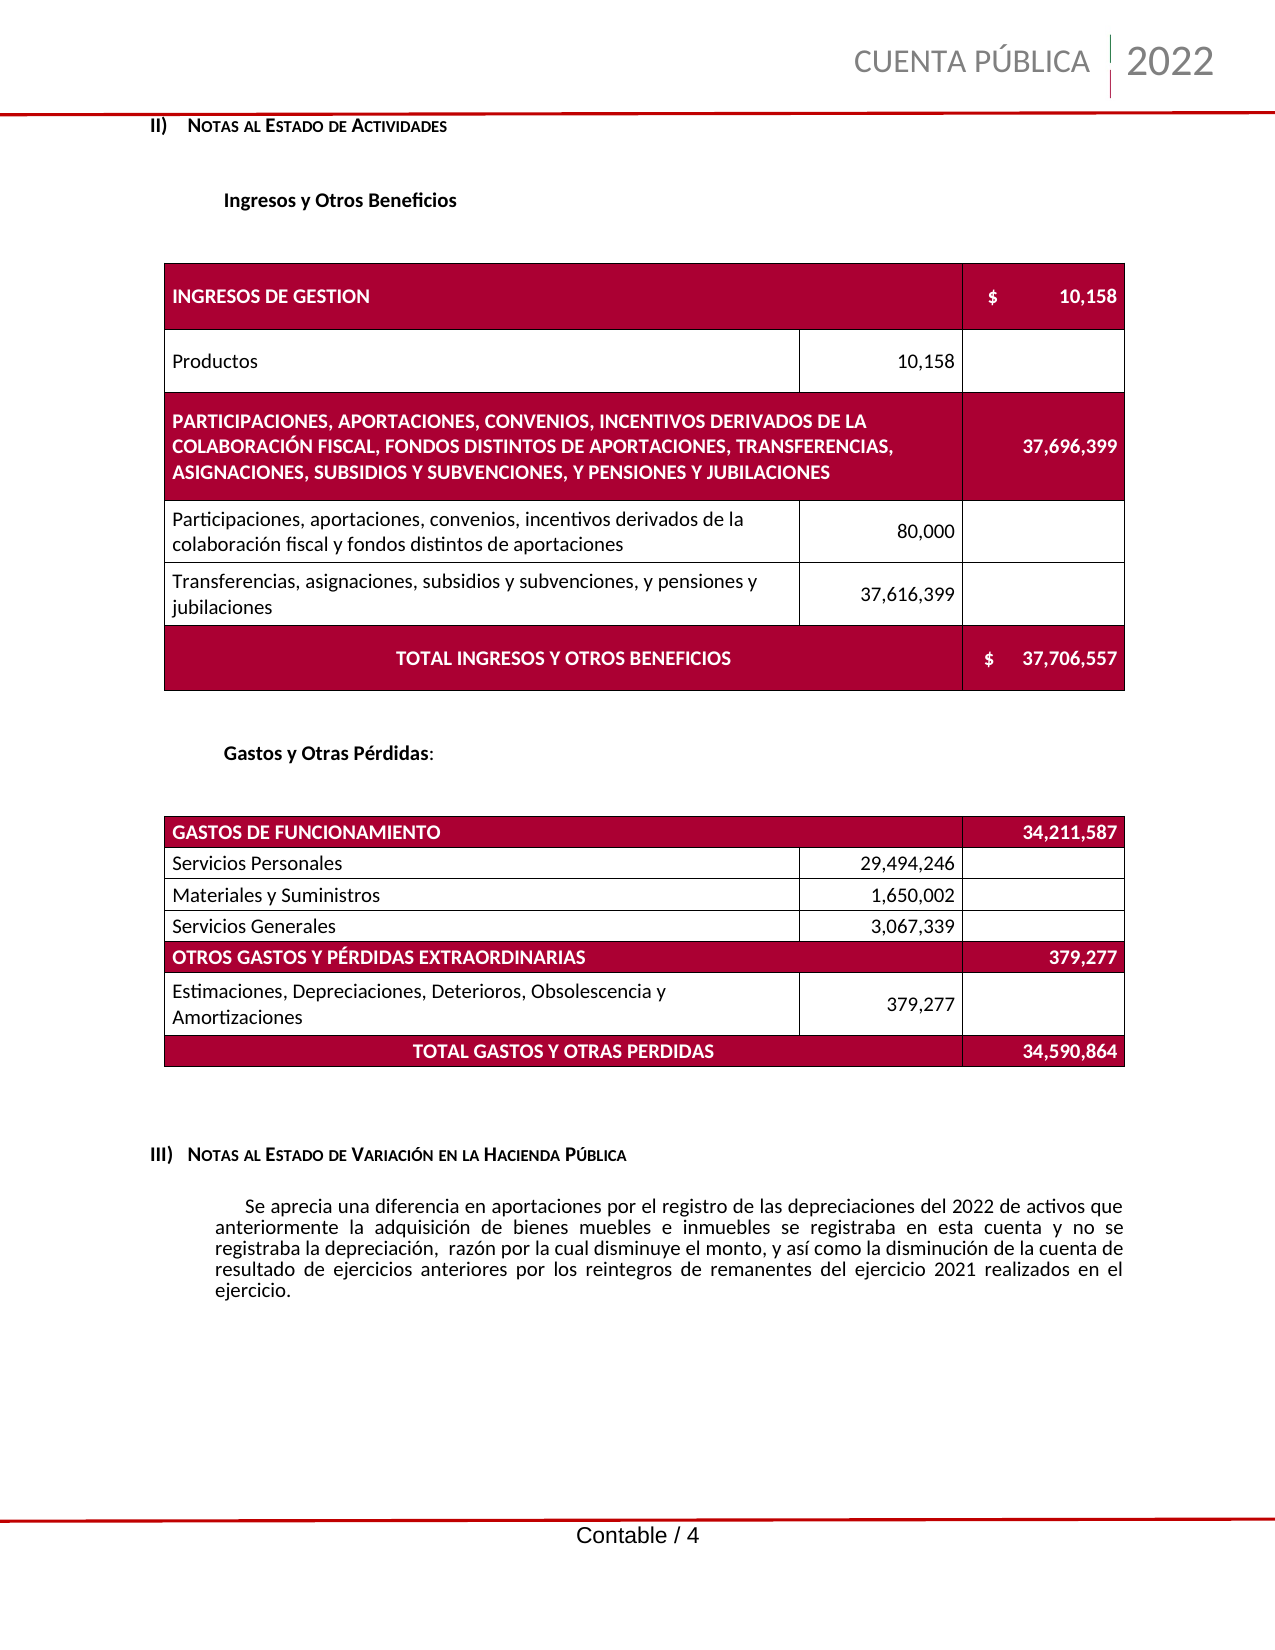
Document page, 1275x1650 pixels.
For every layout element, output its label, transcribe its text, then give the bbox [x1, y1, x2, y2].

table_cell 37,696,399 [963, 393, 1124, 500]
table_cell Productos [165, 330, 799, 392]
table_cell 379,277 [963, 942, 1124, 972]
table_cell Servicios Generales [165, 911, 799, 941]
table_header GASTOS DE FUNCIONAMIENTO [165, 817, 962, 847]
table_cell [963, 848, 1124, 878]
table_header INGRESOS DE GESTION [165, 264, 962, 329]
table_cell 34,590,864 [963, 1036, 1124, 1066]
picture [1105, 25, 1110, 101]
table_cell [963, 501, 1124, 562]
table_cell [963, 563, 1124, 625]
table_cell TOTAL INGRESOS Y OTROS BENEFICIOS [165, 626, 962, 690]
table_cell 3,067,339 [800, 911, 962, 941]
table_cell OTROS GASTOS Y PÉRDIDAS EXTRAORDINARIAS [165, 942, 962, 972]
table_cell Materiales y Suministros [165, 879, 799, 909]
table_cell [963, 973, 1124, 1034]
table_cell [963, 879, 1124, 909]
table_cell Transferencias, asignaciones, subsidios y subvenciones, y pensiones y jubilaciones [165, 563, 799, 625]
table_cell 80,000 [800, 501, 962, 562]
table_cell $ 37,706,557 [963, 626, 1124, 690]
table_header $ 10,158 [963, 264, 1124, 329]
text II) Notas al Estado de Actividades [150, 112, 1125, 137]
table_cell 29,494,246 [800, 848, 962, 878]
table_cell PARTICIPACIONES, APORTACIONES, CONVENIOS, INCENTIVOS DERIVADOS DE LA COLABORACIÓN FISCAL, FONDOS DISTINTOS DE APORTACIONES, TRANSFERENCIAS, ASIGNACIONES, SUBSIDIOS Y SUBVENCIONES, Y PENSIONES Y JUBILACIONES [165, 393, 962, 500]
text Se aprecia una diferencia en aportaciones por el registro de las depreciaciones del 2022 de activos que anteriormente la adquisición de bienes muebles e inmuebles se registraba en esta cuenta y no se registraba la depreciación, razón por la cual disminuye el monto, y así como la disminución de la cuenta de resultado de ejercicios anteriores por los reintegros de remanentes del ejercicio 2021 realizados en el ejercicio. [215, 1196, 1125, 1302]
table_cell [963, 330, 1124, 392]
table_cell Servicios Personales [165, 848, 799, 878]
table_cell 379,277 [800, 973, 962, 1034]
text Gastos y Otras Pérdidas: [224, 741, 1125, 766]
table_cell Participaciones, aportaciones, convenios, incentivos derivados de la colaboración fiscal y fondos distintos de aportaciones [165, 501, 799, 562]
table_cell [963, 911, 1124, 941]
text III) Notas al Estado de Variación en la Hacienda Pública [150, 1142, 1125, 1167]
table_cell 37,616,399 [800, 563, 962, 625]
table_cell 10,158 [800, 330, 962, 392]
table_cell Estimaciones, Depreciaciones, Deterioros, Obsolescencia y Amortizaciones [165, 973, 799, 1034]
table_cell 1,650,002 [800, 879, 962, 909]
table_cell TOTAL GASTOS Y OTRAS PERDIDAS [165, 1036, 962, 1066]
table_header 34,211,587 [963, 817, 1124, 847]
text Ingresos y Otros Beneficios [224, 187, 1125, 212]
